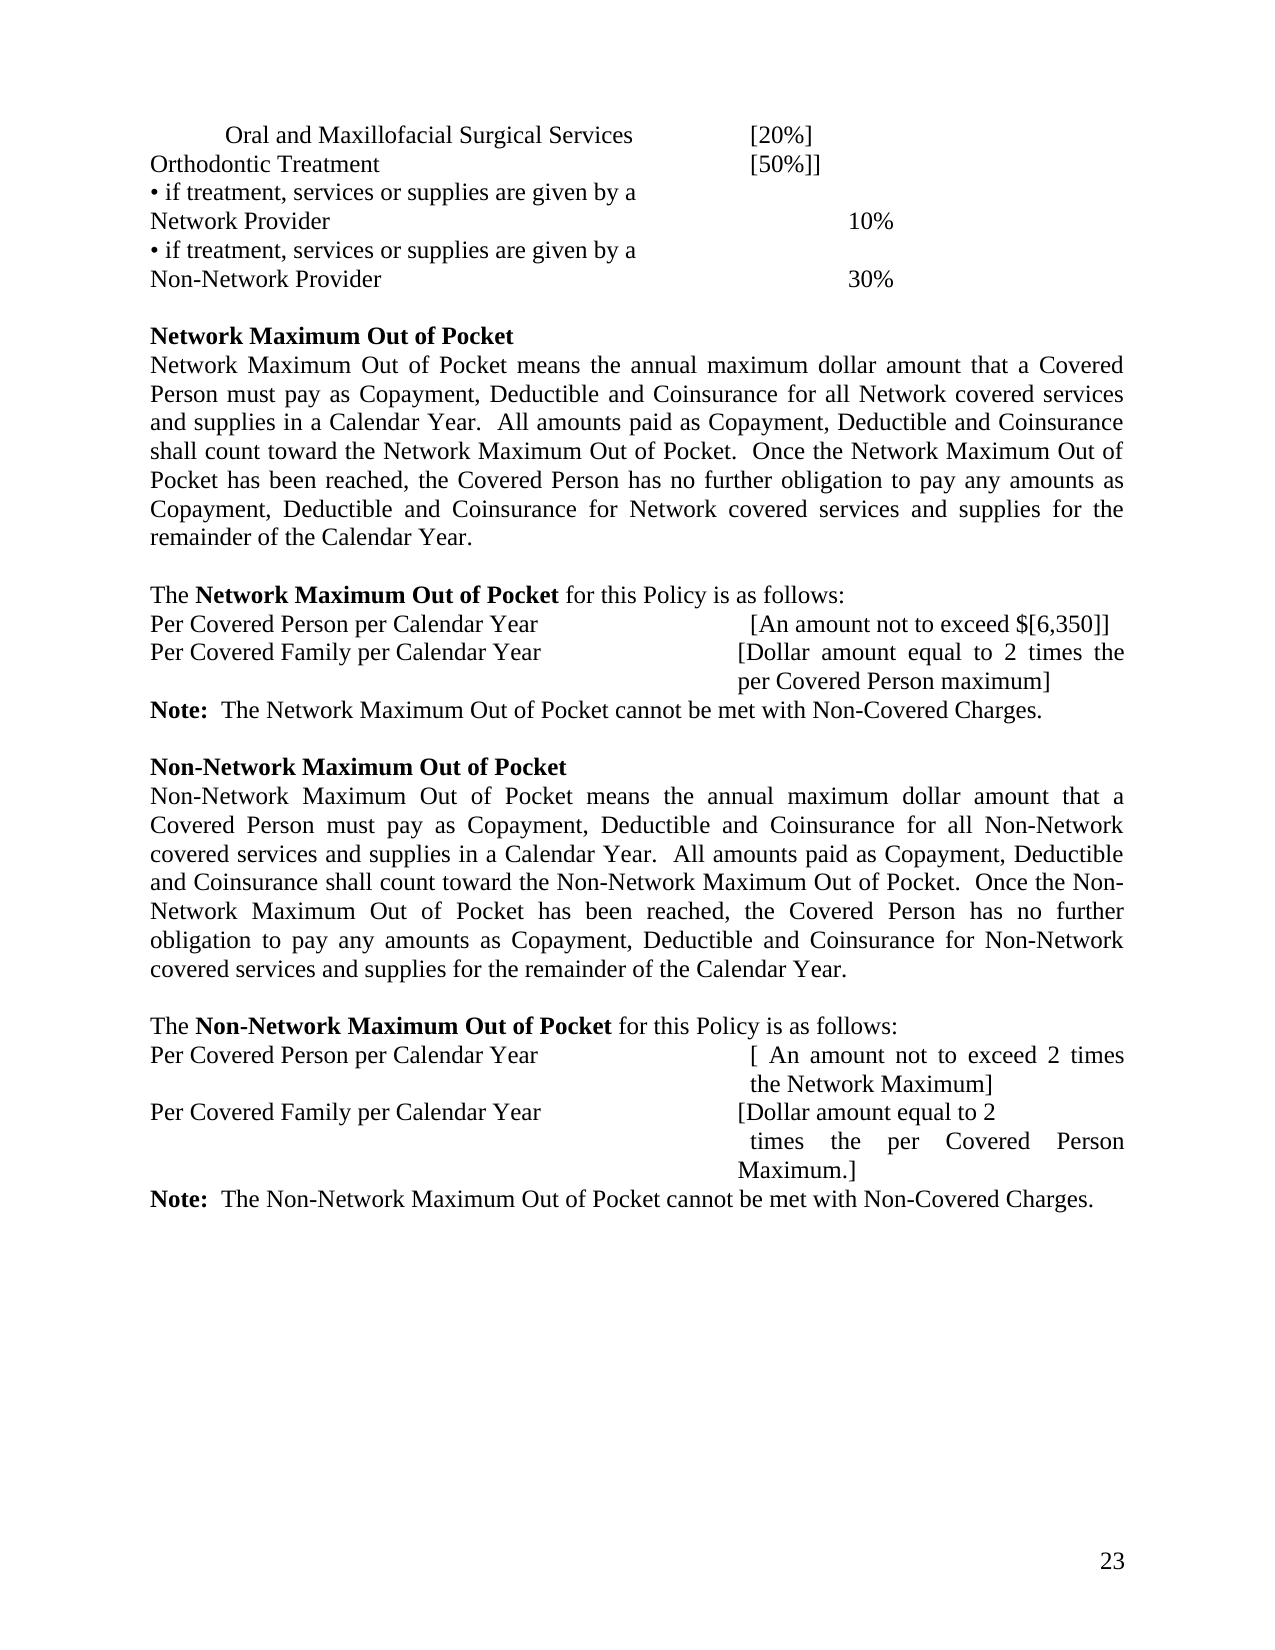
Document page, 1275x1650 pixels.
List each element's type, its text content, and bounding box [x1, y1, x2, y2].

text Per Covered Family per Calendar Year [Dollar amount equal to 2 [150, 1097, 1125, 1126]
text Note: The Non-Network Maximum Out of Pocket cannot be met with Non-Covered Charges. [150, 1184, 1125, 1212]
text Non-Network Maximum Out of Pocket [150, 752, 1125, 781]
text Network Maximum Out of Pocket [150, 321, 1125, 350]
text Network Maximum Out of Pocket means the annual maximum dollar amount that a Covered Person must pay as Copayment, Deductible and Coinsurance for all Network covered services and supplies in a Calendar Year. All amounts paid as Copayment, Deductible and Coinsurance shall count toward the Network Maximum Out of Pocket. Once the Network Maximum Out of Pocket has been reached, the Covered Person has no further obligation to pay any amounts as Copayment, Deductible and Coinsurance for Network covered services and supplies for the remainder of the Calendar Year. [150, 350, 1125, 551]
text The Non-Network Maximum Out of Pocket for this Policy is as follows: [150, 1011, 1125, 1040]
text Orthodontic Treatment [50%]] [150, 149, 1125, 177]
text Network Provider 10% [150, 206, 1125, 235]
text Per Covered Person per Calendar Year [An amount not to exceed $[6,350]] [150, 609, 1125, 637]
text • if treatment, services or supplies are given by a [150, 235, 1125, 264]
text • if treatment, services or supplies are given by a [150, 177, 1125, 206]
text Non-Network Provider 30% [150, 264, 1125, 292]
text times the per Covered Person Maximum.] [737, 1126, 1125, 1184]
text Oral and Maxillofacial Surgical Services [20%] [150, 120, 1125, 149]
text Non-Network Maximum Out of Pocket means the annual maximum dollar amount that a Covered Person must pay as Copayment, Deductible and Coinsurance for all Non-Network covered services and supplies in a Calendar Year. All amounts paid as Copayment, Deductible and Coinsurance shall count toward the Non-Network Maximum Out of Pocket. Once the Non-Network Maximum Out of Pocket has been reached, the Covered Person has no further obligation to pay any amounts as Copayment, Deductible and Coinsurance for Non-Network covered services and supplies for the remainder of the Calendar Year. [150, 781, 1125, 982]
text Note: The Network Maximum Out of Pocket cannot be met with Non-Covered Charges. [150, 695, 1125, 724]
text Per Covered Family per Calendar Year [Dollar amount equal to 2 times the per Covered Person maximum] [150, 637, 1125, 695]
text The Network Maximum Out of Pocket for this Policy is as follows: [150, 580, 1125, 609]
text Per Covered Person per Calendar Year [ An amount not to exceed 2 times the Network Maximum] [150, 1040, 1125, 1097]
